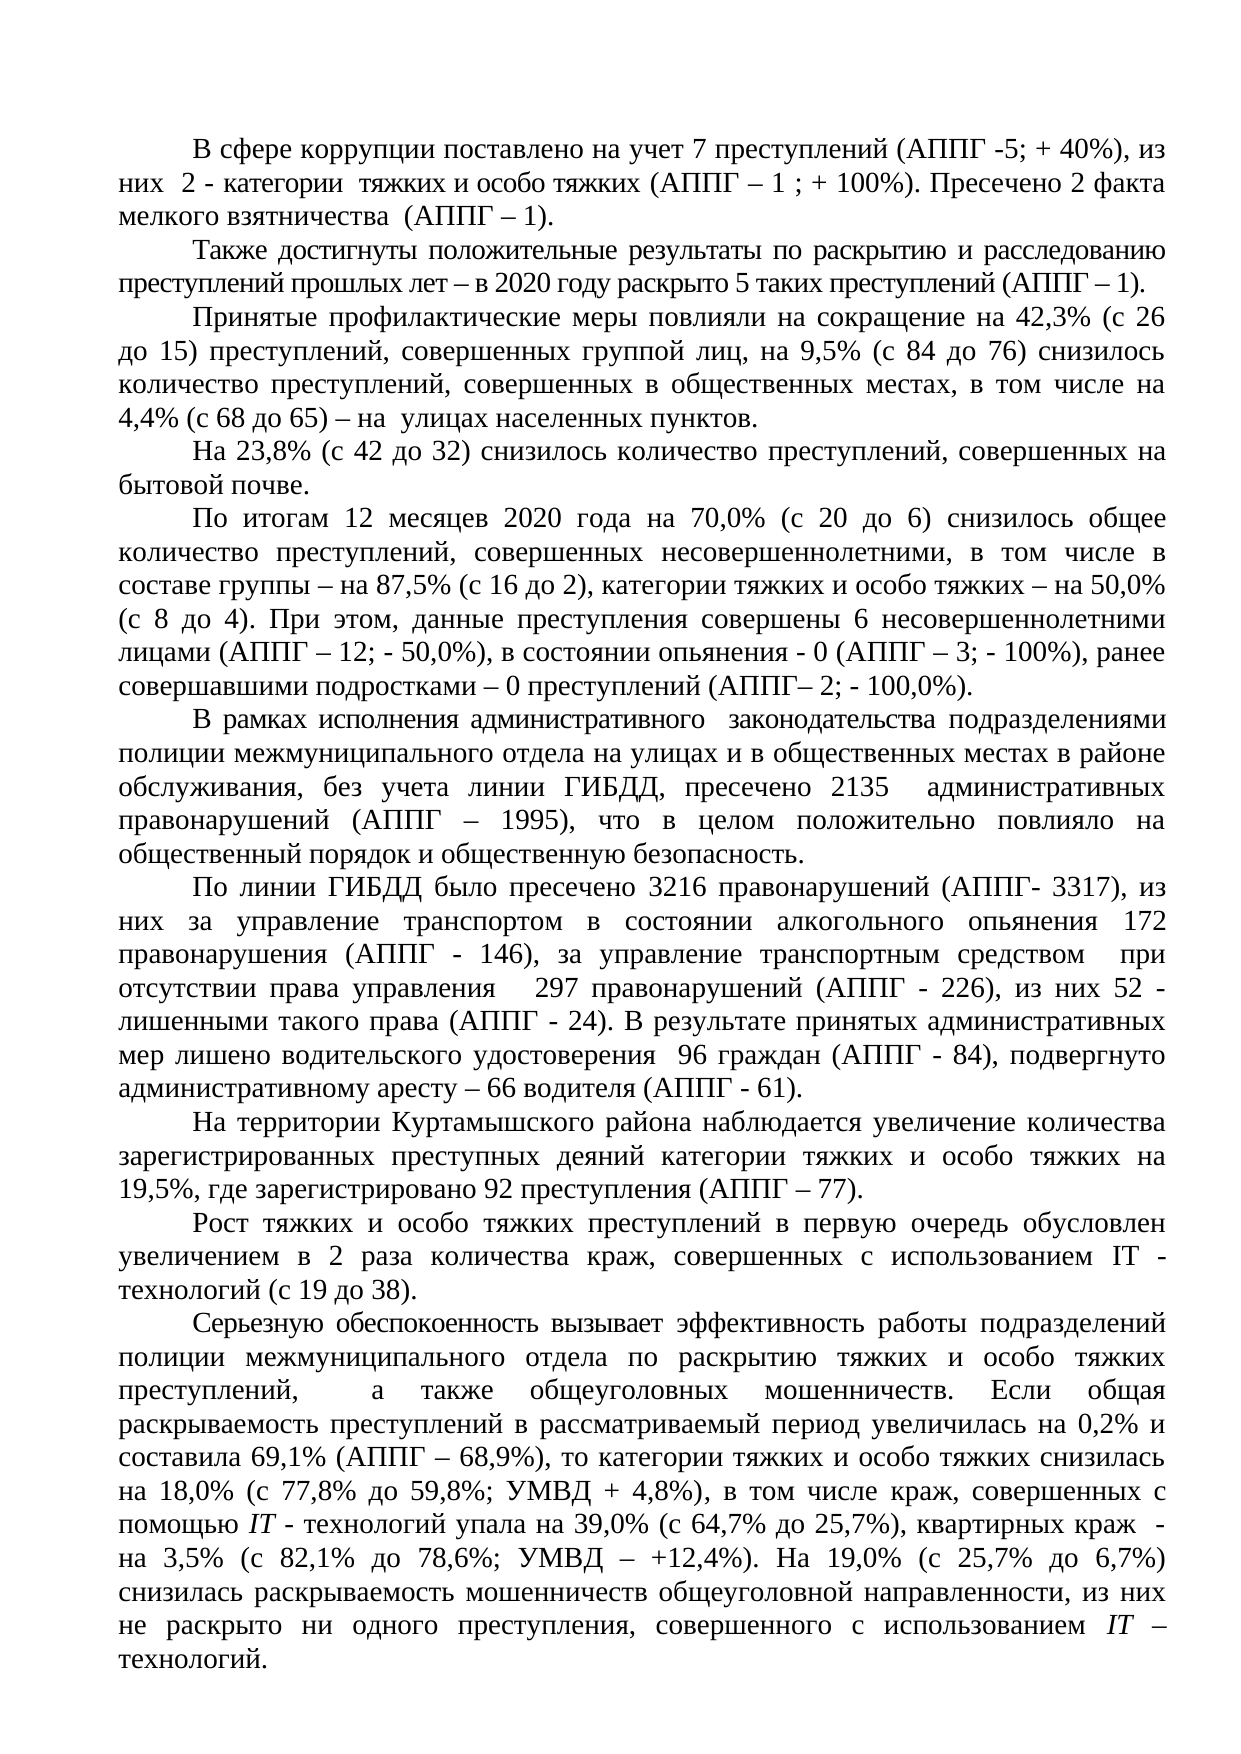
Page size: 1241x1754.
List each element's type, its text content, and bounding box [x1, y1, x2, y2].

text По линии ГИБДД было пресечено 3216 правонарушений (АППГ- 3317), из них за управление транспортом в состоянии алкогольного опьянения 172 правонарушения (АППГ - 146), за управление транспортным средством при отсутствии права управления 297 правонарушений (АППГ - 226), из них 52 - лишенными такого права (АППГ - 24). В результате принятых административных мер лишено водительского удостоверения 96 граждан (АППГ - 84), подвергнуто административному аресту – 66 водителя (АППГ - 61). [118, 869, 1167, 1104]
text Принятые профилактические меры повлияли на сокращение на 42,3% (с 26 до 15) преступлений, совершенных группой лиц, на 9,5% (с 84 до 76) снизилось количество преступлений, совершенных в общественных местах, в том числе на 4,4% (с 68 до 65) – на улицах населенных пунктов. [118, 299, 1167, 433]
text В сфере коррупции поставлено на учет 7 преступлений (АППГ -5; + 40%), из них 2 - категории тяжких и особо тяжких (АППГ – 1 ; + 100%). Пресечено 2 факта мелкого взятничества (АППГ – 1). [118, 131, 1167, 232]
text На 23,8% (с 42 до 32) снизилось количество преступлений, совершенных на бытовой почве. [118, 433, 1167, 500]
text На территории Куртамышского района наблюдается увеличение количества зарегистрированных преступных деяний категории тяжких и особо тяжких на 19,5%, где зарегистрировано 92 преступления (АППГ – 77). [118, 1104, 1167, 1205]
text В рамках исполнения административного законодательства подразделениями полиции межмуниципального отдела на улицах и в общественных местах в районе обслуживания, без учета линии ГИБДД, пресечено 2135 административных правонарушений (АППГ – 1995), что в целом положительно повлияло на общественный порядок и общественную безопасность. [118, 702, 1167, 869]
text Также достигнуты положительные результаты по раскрытию и расследованию преступлений прошлых лет – в 2020 году раскрыто 5 таких преступлений (АППГ – 1). [118, 232, 1167, 299]
text Рост тяжких и особо тяжких преступлений в первую очередь обусловлен увеличением в 2 раза количества краж, совершенных с использованием IТ - технологий (с 19 до 38). [118, 1205, 1167, 1305]
text Серьезную обеспокоенность вызывает эффективность работы подразделений полиции межмуниципального отдела по раскрытию тяжких и особо тяжких преступлений, а также общеуголовных мошенничеств. Если общая раскрываемость преступлений в рассматриваемый период увеличилась на 0,2% и составила 69,1% (АППГ – 68,9%), то категории тяжких и особо тяжких снизилась на 18,0% (с 77,8% до 59,8%; УМВД + 4,8%), в том числе краж, совершенных с помощью IТ - технологий упала на 39,0% (с 64,7% до 25,7%), квартирных краж - на 3,5% (с 82,1% до 78,6%; УМВД – +12,4%). На 19,0% (с 25,7% до 6,7%) снизилась раскрываемость мошенничеств общеуголовной направленности, из них не раскрыто ни одного преступления, совершенного с использованием IТ – технологий. [118, 1305, 1167, 1674]
text По итогам 12 месяцев 2020 года на 70,0% (с 20 до 6) снизилось общее количество преступлений, совершенных несовершеннолетними, в том числе в составе группы – на 87,5% (с 16 до 2), категории тяжких и особо тяжких – на 50,0% (с 8 до 4). При этом, данные преступления совершены 6 несовершеннолетними лицами (АППГ – 12; - 50,0%), в состоянии опьянения - 0 (АППГ – 3; - 100%), ранее совершавшими подростками – 0 преступлений (АППГ– 2; - 100,0%). [118, 500, 1167, 702]
